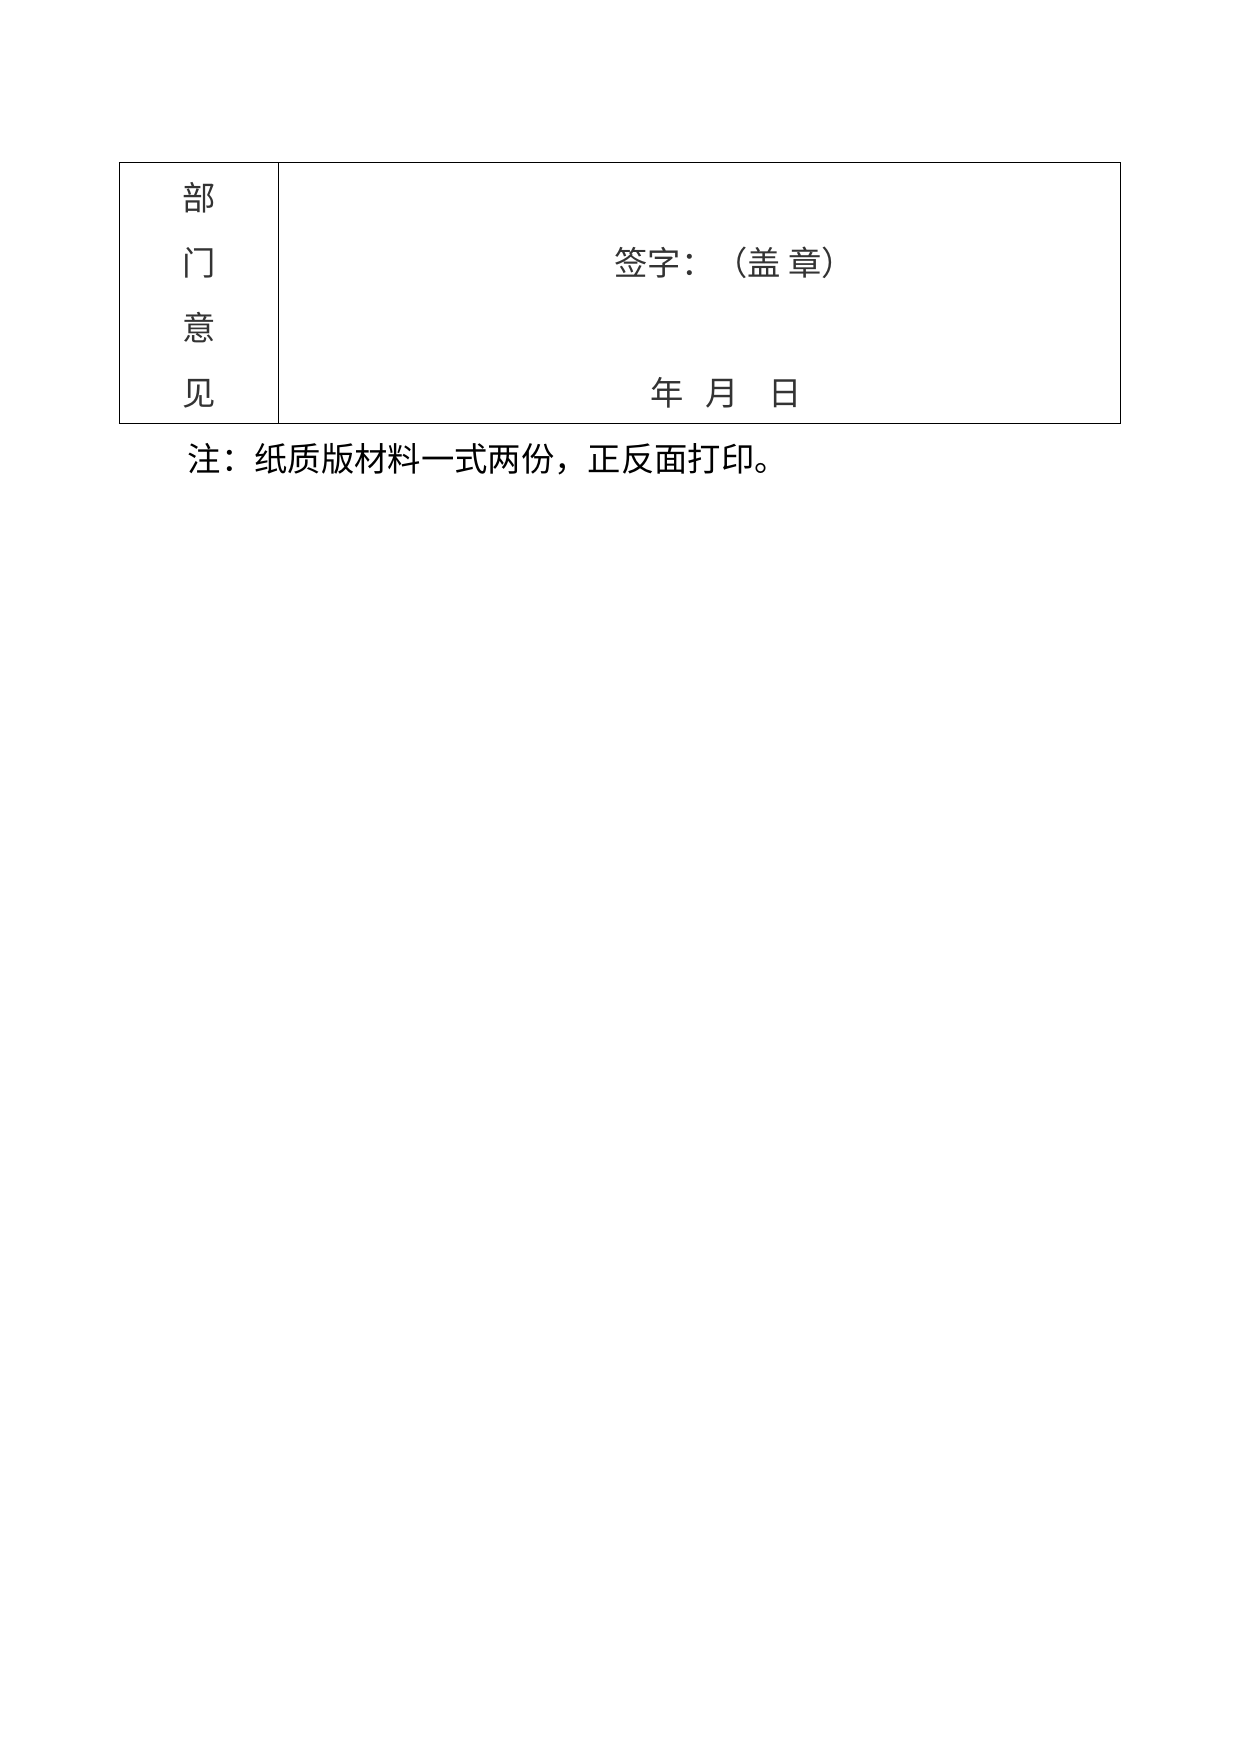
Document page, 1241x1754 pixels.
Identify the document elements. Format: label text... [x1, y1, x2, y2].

text 注：纸质版材料一式两份，正反面打印。 [187, 424, 1053, 489]
table_cell 签字：（盖 章） 年 月 日 [279, 163, 1120, 423]
table_cell 部 门 意 见 [120, 163, 278, 423]
